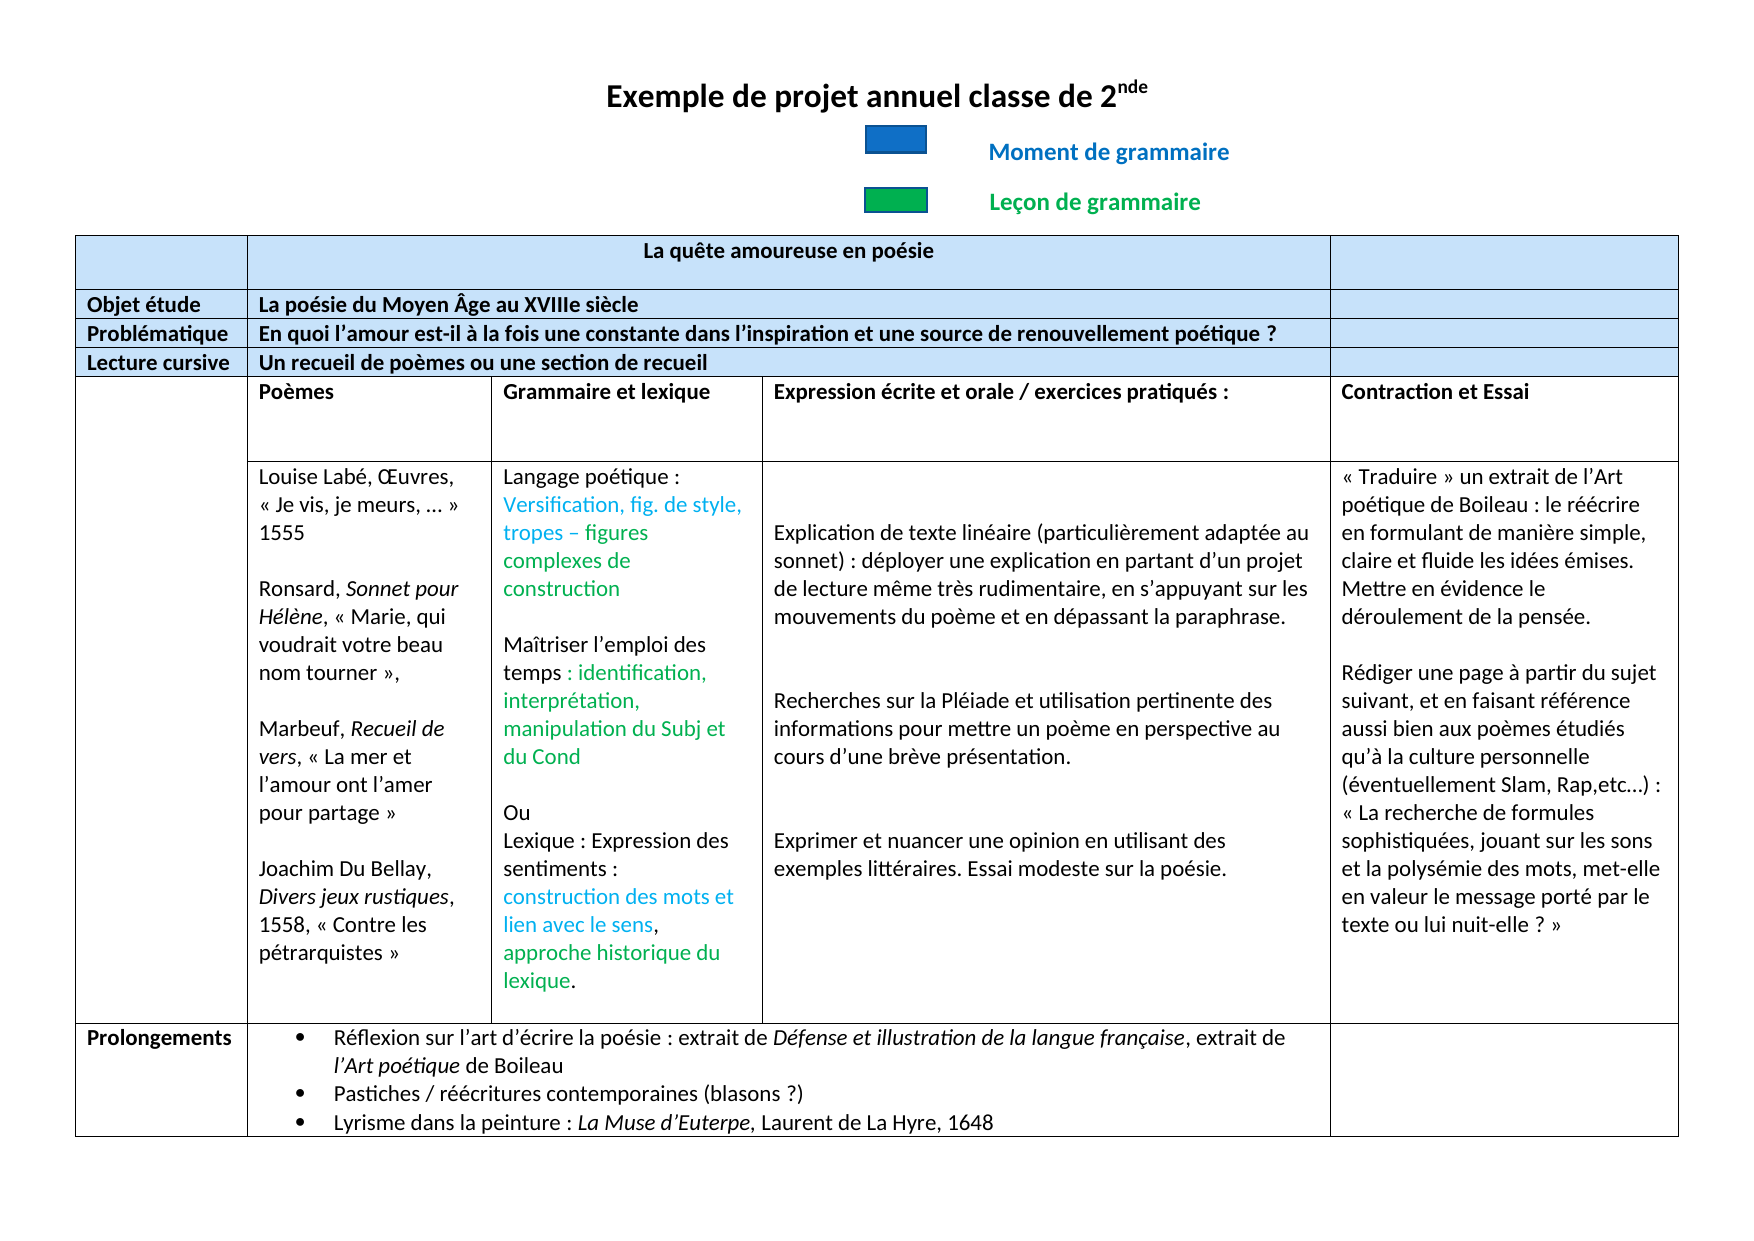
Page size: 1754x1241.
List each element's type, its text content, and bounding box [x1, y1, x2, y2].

table_cell Poèmes [248, 377, 491, 461]
table_cell [76, 377, 247, 1022]
table_cell [1331, 348, 1678, 376]
table_cell Lecture cursive [76, 348, 247, 376]
table_cell Grammaire et lexique [492, 377, 762, 461]
table_header La quête amoureuse en poésie [248, 236, 1330, 289]
text Moment de grammaire [75, 136, 1679, 166]
table_cell [1331, 1024, 1678, 1136]
table_cell [1331, 319, 1678, 347]
text Exemple de projet annuel classe de 2nde [75, 75, 1679, 116]
text Leçon de grammaire [75, 186, 1679, 216]
table_cell Objet étude [76, 290, 247, 318]
table_cell Contraction et Essai [1331, 377, 1678, 461]
table_cell Prolongements [76, 1024, 247, 1136]
table_cell [1331, 290, 1678, 318]
table_header [1331, 236, 1678, 289]
table_cell Langage poétique : Versification, fig. de style, tropes – figures complexes de construction Maîtriser l’emploi des temps : identification, interprétation, manipulation du Subj et du Cond Ou Lexique : Expression des sentiments : construction des mots et lien avec le sens, approche historique du lexique. [492, 462, 762, 1022]
table_cell « Traduire » un extrait de l’Art poétique de Boileau : le réécrire en formulant de manière simple, claire et fluide les idées émises. Mettre en évidence le déroulement de la pensée. Rédiger une page à partir du sujet suivant, et en faisant référence aussi bien aux poèmes étudiés qu’à la culture personnelle (éventuellement Slam, Rap,etc…) : « La recherche de formules sophistiquées, jouant sur les sons et la polysémie des mots, met-elle en valeur le message porté par le texte ou lui nuit-elle ? » [1331, 462, 1678, 1022]
table_cell En quoi l’amour est-il à la fois une constante dans l’inspiration et une source de renouvellement poétique ? [248, 319, 1330, 347]
table_cell Expression écrite et orale / exercices pratiqués : [763, 377, 1330, 461]
table_cell Un recueil de poèmes ou une section de recueil [248, 348, 1330, 376]
table_cell La poésie du Moyen Âge au XVIIIe siècle [248, 290, 1330, 318]
table_cell Réflexion sur l’art d’écrire la poésie : extrait de Défense et illustration de la langue française, extrait de l’Art poétique de Boileau Pastiches / réécritures contemporaines (blasons ?) Lyrisme dans la peinture : La Muse d’Euterpe, Laurent de La Hyre, 1648 [248, 1024, 1330, 1136]
table_header [76, 236, 247, 289]
table_cell Problématique [76, 319, 247, 347]
table_cell Explication de texte linéaire (particulièrement adaptée au sonnet) : déployer une explication en partant d’un projet de lecture même très rudimentaire, en s’appuyant sur les mouvements du poème et en dépassant la paraphrase. Recherches sur la Pléiade et utilisation pertinente des informations pour mettre un poème en perspective au cours d’une brève présentation. Exprimer et nuancer une opinion en utilisant des exemples littéraires. Essai modeste sur la poésie. [763, 462, 1330, 1022]
table_cell Louise Labé, Œuvres, « Je vis, je meurs, … » 1555 Ronsard, Sonnet pour Hélène, « Marie, qui voudrait votre beau nom tourner », Marbeuf, Recueil de vers, « La mer et l’amour ont l’amer pour partage » Joachim Du Bellay, Divers jeux rustiques, 1558, « Contre les pétrarquistes » [248, 462, 491, 1022]
